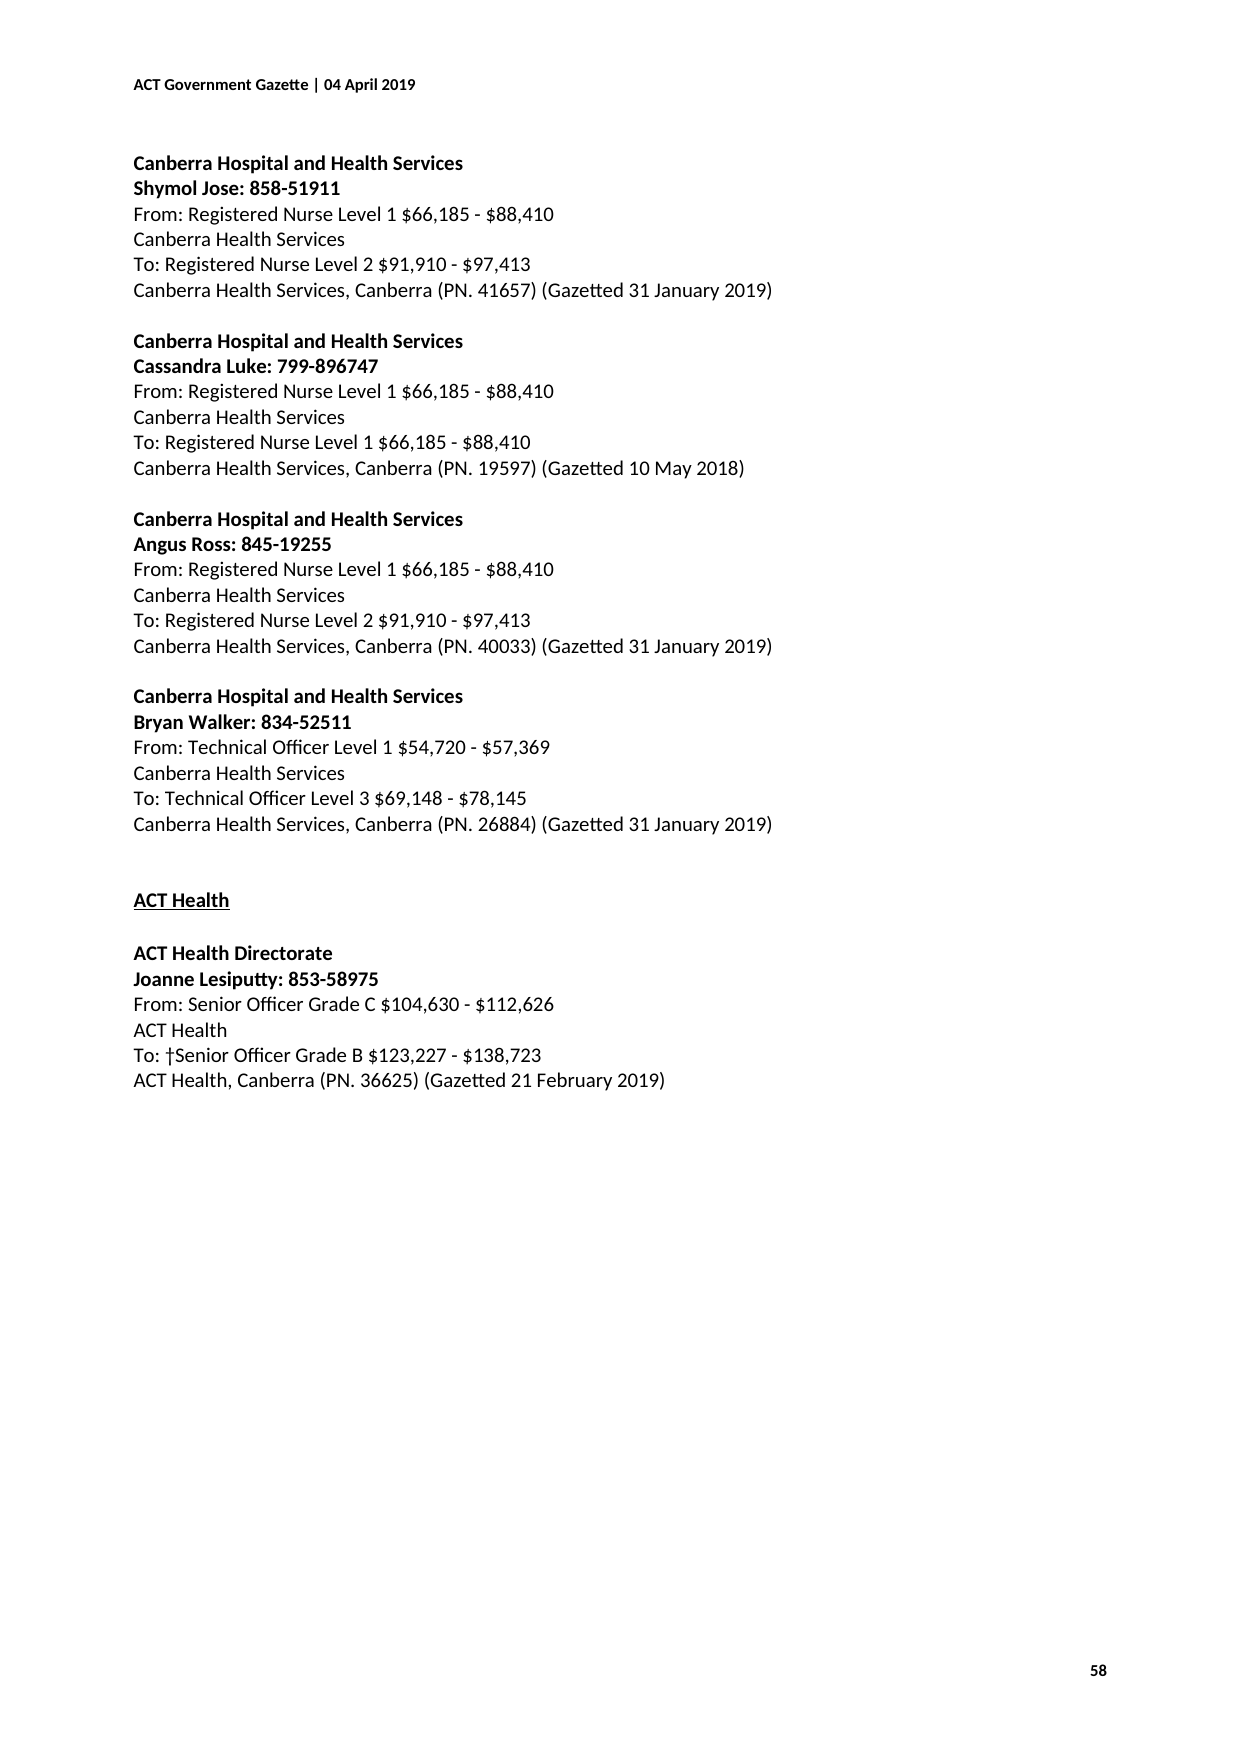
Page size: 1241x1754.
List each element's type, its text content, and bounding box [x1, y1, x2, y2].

text From: Technical Officer Level 1 $54,720 - $57,369 [133, 734, 1107, 760]
text Canberra Hospital and Health Services [133, 328, 1107, 353]
text Canberra Health Services, Canberra (PN. 40033) (Gazetted 31 January 2019) [133, 633, 1107, 658]
subtitle ACT Health [133, 887, 1107, 912]
text Canberra Hospital and Health Services [133, 150, 1107, 175]
text Shymol Jose: 858-51911 [133, 175, 1107, 201]
text To: Technical Officer Level 3 $69,148 - $78,145 [133, 785, 1107, 811]
text Bryan Walker: 834-52511 [133, 709, 1107, 734]
text To: †Senior Officer Grade B $123,227 - $138,723 [133, 1042, 1107, 1068]
text To: Registered Nurse Level 1 $66,185 - $88,410 [133, 429, 1107, 455]
text From: Registered Nurse Level 1 $66,185 - $88,410 [133, 201, 1107, 226]
text To: Registered Nurse Level 2 $91,910 - $97,413 [133, 607, 1107, 633]
text Canberra Health Services, Canberra (PN. 26884) (Gazetted 31 January 2019) [133, 811, 1107, 836]
text To: Registered Nurse Level 2 $91,910 - $97,413 [133, 252, 1107, 277]
text Canberra Health Services [133, 760, 1107, 785]
text From: Registered Nurse Level 1 $66,185 - $88,410 [133, 379, 1107, 404]
text Canberra Health Services, Canberra (PN. 41657) (Gazetted 31 January 2019) [133, 277, 1107, 302]
text ACT Health, Canberra (PN. 36625) (Gazetted 21 February 2019) [133, 1068, 1107, 1093]
text Canberra Health Services, Canberra (PN. 19597) (Gazetted 10 May 2018) [133, 455, 1107, 480]
text ACT Health Directorate [133, 941, 1107, 966]
text Cassandra Luke: 799-896747 [133, 353, 1107, 379]
text Joanne Lesiputty: 853-58975 [133, 966, 1107, 991]
text Canberra Health Services [133, 582, 1107, 607]
text Canberra Health Services [133, 404, 1107, 429]
text Canberra Hospital and Health Services [133, 506, 1107, 531]
text Angus Ross: 845-19255 [133, 531, 1107, 557]
text Canberra Health Services [133, 226, 1107, 252]
text ACT Health [133, 1017, 1107, 1042]
text From: Registered Nurse Level 1 $66,185 - $88,410 [133, 557, 1107, 582]
text From: Senior Officer Grade C $104,630 - $112,626 [133, 991, 1107, 1017]
text Canberra Hospital and Health Services [133, 684, 1107, 709]
